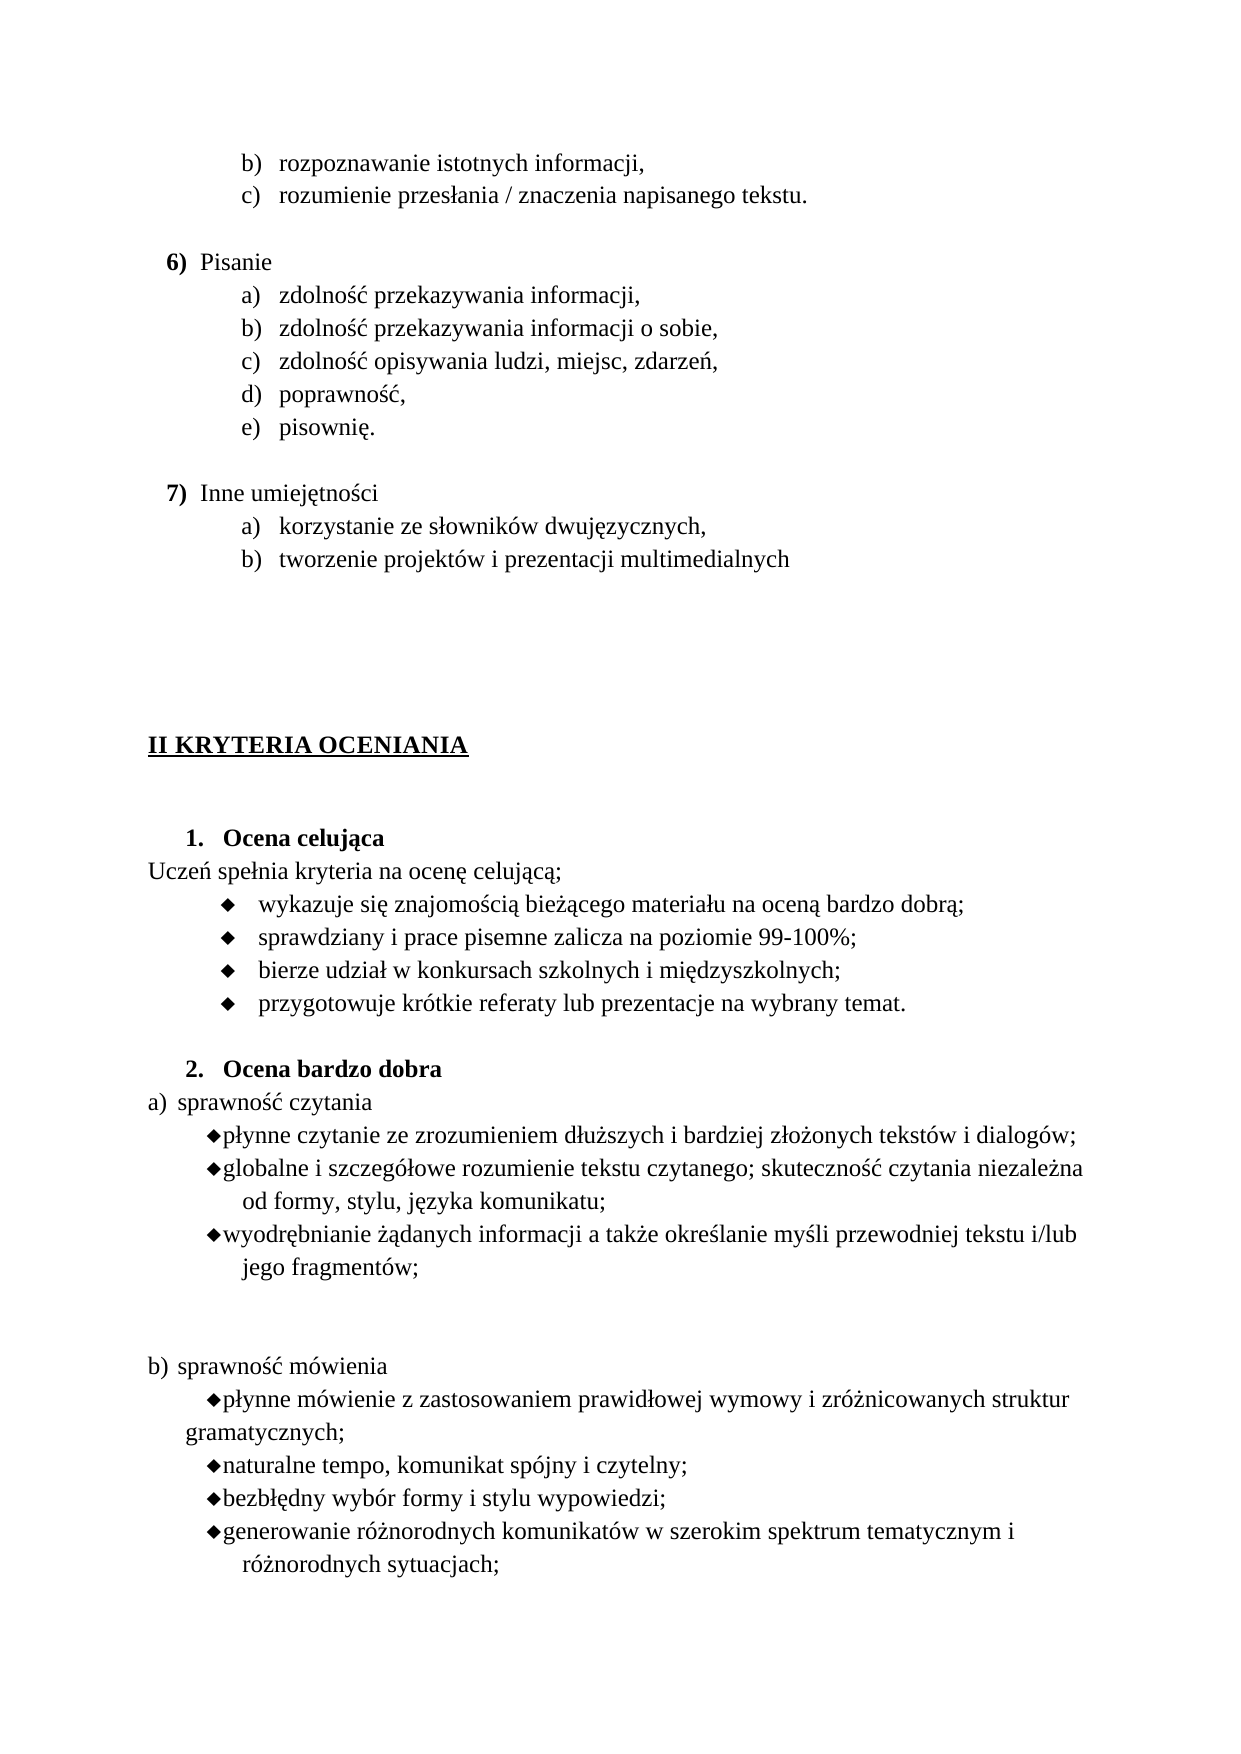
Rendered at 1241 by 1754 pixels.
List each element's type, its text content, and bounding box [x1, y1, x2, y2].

text Uczeń spełnia kryteria na ocenę celującą; [148, 856, 1093, 884]
list sprawność mówienia [148, 1351, 1093, 1380]
list bierze udział w konkursach szkolnych i międzyszkolnych; [221, 955, 1093, 984]
list zdolność przekazywania informacji o sobie, [241, 313, 1093, 341]
list Ocena bardzo dobra [185, 1054, 1093, 1083]
list zdolność opisywania ludzi, miejsc, zdarzeń, [241, 346, 1093, 374]
list poprawność, [241, 379, 1093, 407]
list sprawdziany i prace pisemne zalicza na poziomie 99-100%; [221, 922, 1093, 951]
list globalne i szczegółowe rozumienie tekstu czytanego; skuteczność czytania niezależna od formy, stylu, języka komunikatu; [207, 1153, 1093, 1215]
list generowanie różnorodnych komunikatów w szerokim spektrum tematycznym i różnorodnych sytuacjach; [207, 1516, 1093, 1578]
list wyodrębnianie żądanych informacji a także określanie myśli przewodniej tekstu i/lub jego fragmentów; [207, 1219, 1093, 1281]
list płynne mówienie z zastosowaniem prawidłowej wymowy i zróżnicowanych struktur [183, 1384, 1093, 1413]
list naturalne tempo, komunikat spójny i czytelny; [183, 1450, 1093, 1479]
list rozumienie przesłania / znaczenia napisanego tekstu. [241, 181, 1093, 209]
list płynne czytanie ze zrozumieniem dłuższych i bardziej złożonych tekstów i dialogów; [207, 1120, 1093, 1149]
list tworzenie projektów i prezentacji multimedialnych [241, 544, 1093, 573]
list Pisanie [166, 247, 1093, 275]
text II KRYTERIA OCENIANIA [148, 730, 1093, 759]
list korzystanie ze słowników dwujęzycznych, [241, 511, 1093, 539]
list przygotowuje krótkie referaty lub prezentacje na wybrany temat. [221, 988, 1093, 1017]
list sprawność czytania [148, 1087, 1093, 1116]
text gramatycznych; [148, 1417, 1093, 1446]
list bezbłędny wybór formy i stylu wypowiedzi; [183, 1483, 1093, 1512]
list Ocena celująca [185, 823, 1093, 852]
list rozpoznawanie istotnych informacji, [241, 148, 1093, 176]
list zdolność przekazywania informacji, [241, 280, 1093, 308]
list Inne umiejętności [166, 478, 1093, 507]
list wykazuje się znajomością bieżącego materiału na oceną bardzo dobrą; [221, 889, 1093, 918]
list pisownię. [241, 412, 1093, 441]
